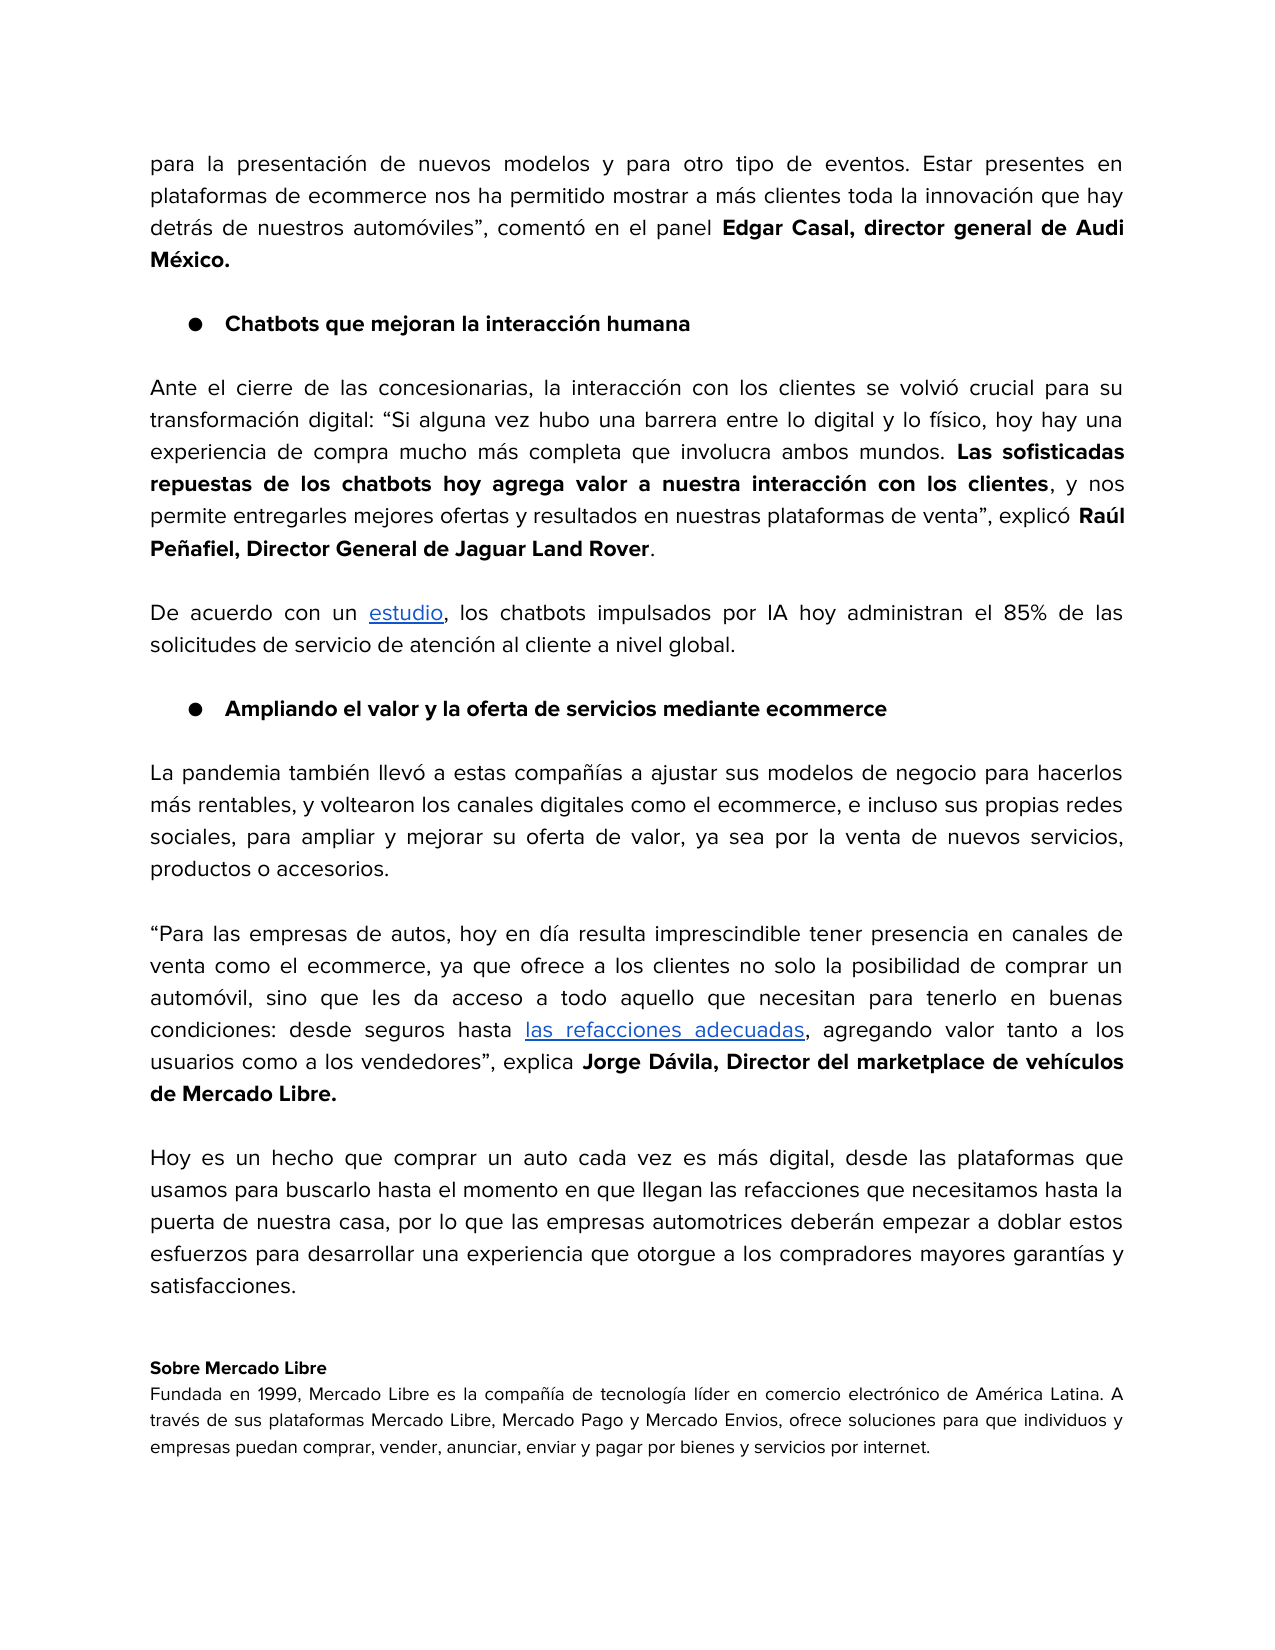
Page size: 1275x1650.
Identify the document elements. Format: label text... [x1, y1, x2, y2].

text La pandemia también llevó a estas compañías a ajustar sus modelos de negocio para hacerlos más rentables, y voltearon los canales digitales como el ecommerce, e incluso sus propias redes sociales, para ampliar y mejorar su oferta de valor, ya sea por la venta de nuevos servicios, productos o accesorios. [150, 759, 1125, 884]
list Chatbots que mejoran la interacción humana [187, 310, 1125, 338]
text Fundada en 1999, Mercado Libre es la compañía de tecnología líder en comercio electrónico de América Latina. A través de sus plataformas Mercado Libre, Mercado Pago y Mercado Envios, ofrece soluciones para que individuos y empresas puedan comprar, vender, anunciar, enviar y pagar por bienes y servicios por internet. [150, 1383, 1125, 1458]
text De acuerdo con un estudio, los chatbots impulsados por IA hoy administran el 85% de las solicitudes de servicio de atención al cliente a nivel global. [150, 599, 1125, 659]
text Ante el cierre de las concesionarias, la interacción con los clientes se volvió crucial para su transformación digital: “Si alguna vez hubo una barrera entre lo digital y lo físico, hoy hay una experiencia de compra mucho más completa que involucra ambos mundos. Las sofisticadas repuestas de los chatbots hoy agrega valor a nuestra interacción con los clientes, y nos permite entregarles mejores ofertas y resultados en nuestras plataformas de venta”, explicó Raúl Peñafiel, Director General de Jaguar Land Rover. [150, 374, 1125, 563]
text Sobre Mercado Libre [150, 1357, 1125, 1380]
text “Para las empresas de autos, hoy en día resulta imprescindible tener presencia en canales de venta como el ecommerce, ya que ofrece a los clientes no solo la posibilidad de comprar un automóvil, sino que les da acceso a todo aquello que necesitan para tenerlo en buenas condiciones: desde seguros hasta las refacciones adecuadas, agregando valor tanto a los usuarios como a los vendedores”, explica Jorge Dávila, Director del marketplace de vehículos de Mercado Libre. [150, 920, 1125, 1108]
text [150, 150, 1125, 274]
text Hoy es un hecho que comprar un auto cada vez es más digital, desde las plataformas que usamos para buscarlo hasta el momento en que llegan las refacciones que necesitamos hasta la puerta de nuestra casa, por lo que las empresas automotrices deberán empezar a doblar estos esfuerzos para desarrollar una experiencia que otorgue a los compradores mayores garantías y satisfacciones. [150, 1144, 1125, 1301]
list Ampliando el valor y la oferta de servicios mediante ecommerce [187, 695, 1125, 723]
